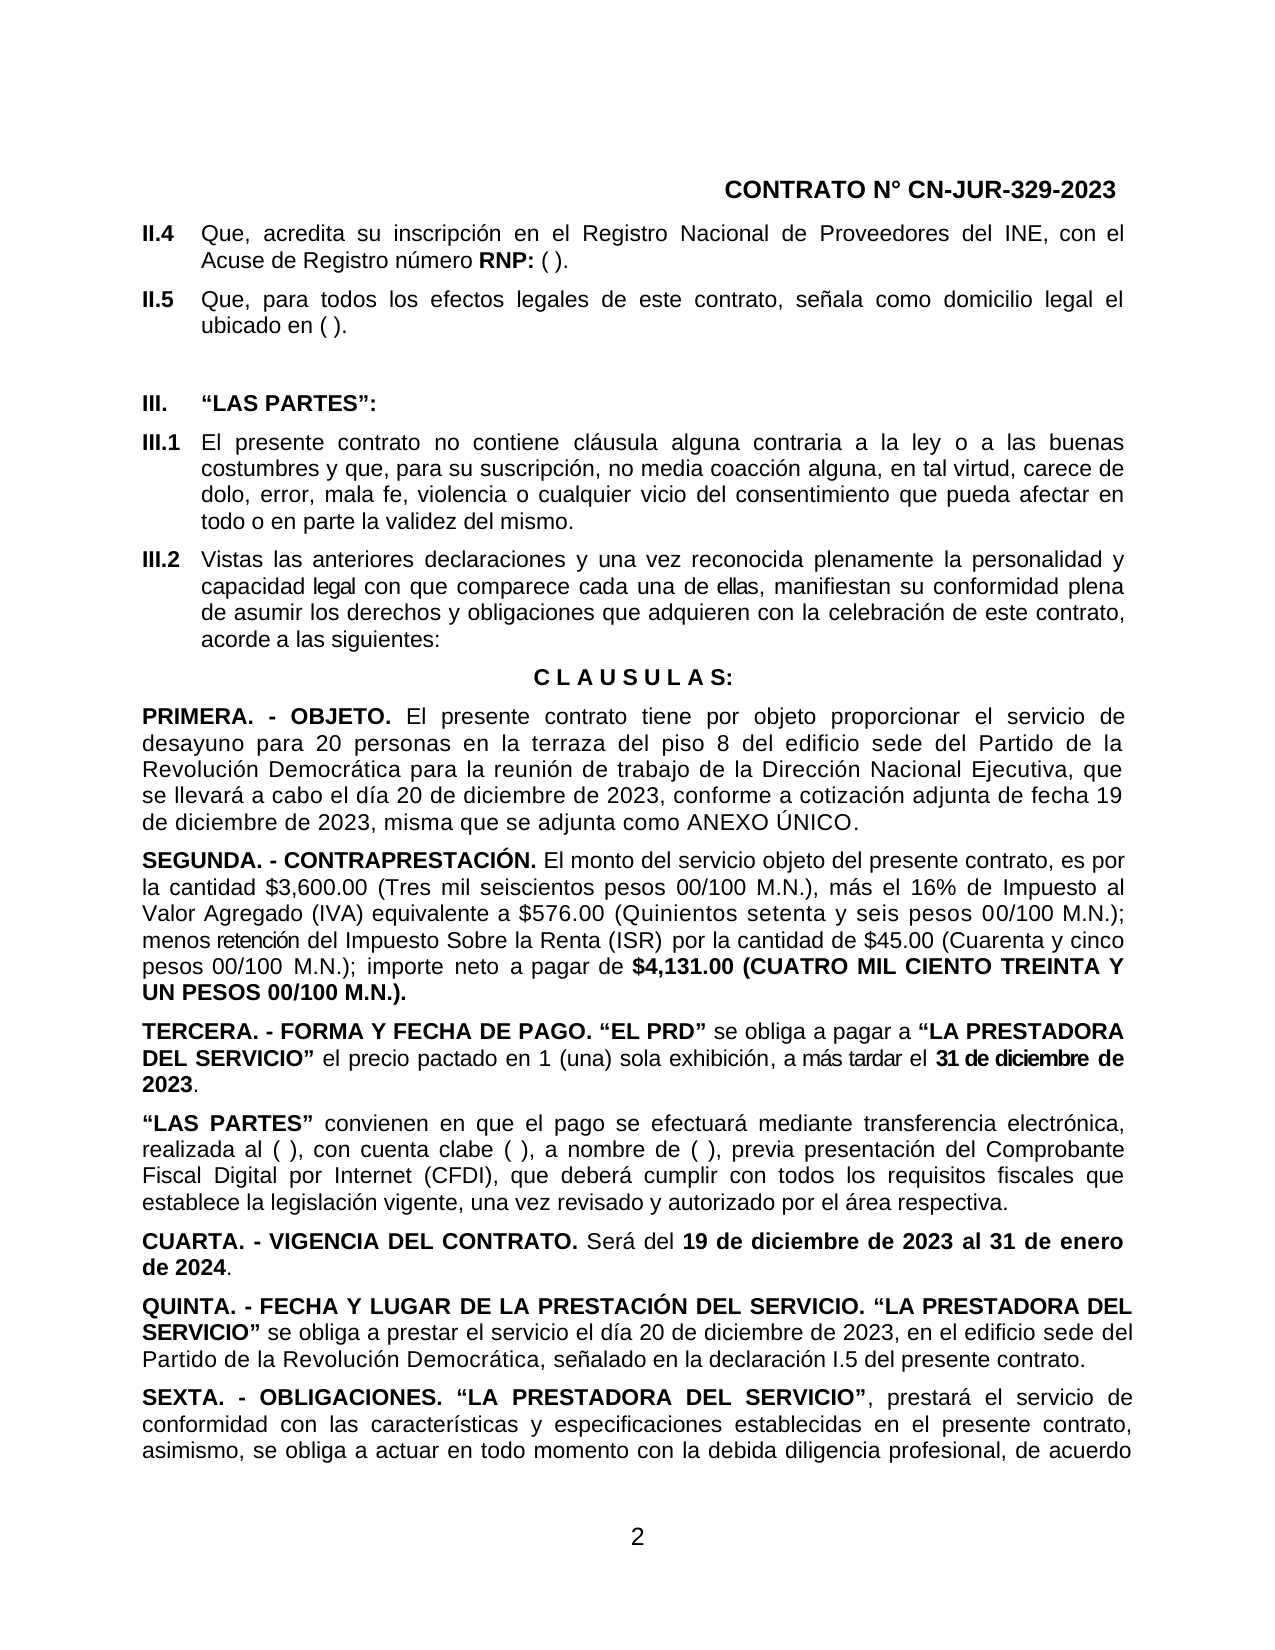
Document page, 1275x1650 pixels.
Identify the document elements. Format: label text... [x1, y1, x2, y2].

text III.2 Vistas las anteriores declaraciones y una vez reconocida plenamente la personalidad y capacidad legal con que comparece cada una de ellas, manifiestan su conformidad plena de asumir los derechos y obligaciones que adquieren con la celebración de este contrato, acorde a las siguientes: [142, 546, 1125, 652]
text III. “LAS PARTES”: [142, 390, 1125, 416]
text C L A U S U L A S: [142, 664, 1125, 691]
text QUINTA. - FECHA Y LUGAR DE LA PRESTACIÓN DEL SERVICIO. “LA PRESTADORA DEL SERVICIO” se obliga a prestar el servicio el día 20 de diciembre de 2023, en el edificio sede del Partido de la Revolución Democrática, señalado en la declaración I.5 del presente contrato. [142, 1293, 1133, 1372]
text II.4 Que, acredita su inscripción en el Registro Nacional de Proveedores del INE, con el Acuse de Registro número RNP: ( ). [142, 220, 1125, 273]
text TERCERA. - FORMA Y FECHA DE PAGO. “EL PRD” se obliga a pagar a “LA PRESTADORA DEL SERVICIO” el precio pactado en 1 (una) sola exhibición, a más tardar el 31 de diciembre de 2023. [142, 1018, 1125, 1097]
text SEGUNDA. - CONTRAPRESTACIÓN. El monto del servicio objeto del presente contrato, es por la cantidad $3,600.00 (Tres mil seiscientos pesos 00/100 M.N.), más el 16% de Impuesto al Valor Agregado (IVA) equivalente a $576.00 (Quinientos setenta y seis pesos 00/100 M.N.); menos retención del Impuesto Sobre la Renta (ISR) por la cantidad de $45.00 (Cuarenta y cinco pesos 00/100 M.N.); importe neto a pagar de $4,131.00 (CUATRO MIL CIENTO TREINTA Y UN PESOS 00/100 M.N.). [142, 847, 1125, 1006]
text “LAS PARTES” convienen en que el pago se efectuará mediante transferencia electrónica, realizada al ( ), con cuenta clabe ( ), a nombre de ( ), previa presentación del Comprobante Fiscal Digital por Internet (CFDI), que deberá cumplir con todos los requisitos fiscales que establece la legislación vigente, una vez revisado y autorizado por el área respectiva. [142, 1110, 1125, 1215]
text II.5 Que, para todos los efectos legales de este contrato, señala como domicilio legal el ubicado en ( ). [142, 286, 1125, 338]
text CUARTA. - VIGENCIA DEL CONTRATO. Será del 19 de diciembre de 2023 al 31 de enero de 2024. [142, 1228, 1125, 1280]
text III.1 El presente contrato no contiene cláusula alguna contraria a la ley o a las buenas costumbres y que, para su suscripción, no media coacción alguna, en tal virtud, carece de dolo, error, mala fe, violencia o cualquier vicio del consentimiento que pueda afectar en todo o en parte la validez del mismo. [142, 428, 1125, 534]
text PRIMERA. - OBJETO. El presente contrato tiene por objeto proporcionar el servicio de desayuno para 20 personas en la terraza del piso 8 del edificio sede del Partido de la Revolución Democrática para la reunión de trabajo de la Dirección Nacional Ejecutiva, que se llevará a cabo el día 20 de diciembre de 2023, conforme a cotización adjunta de fecha 19 de diciembre de 2023, misma que se adjunta como ANEXO ÚNICO. [142, 703, 1125, 835]
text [142, 1384, 1133, 1463]
